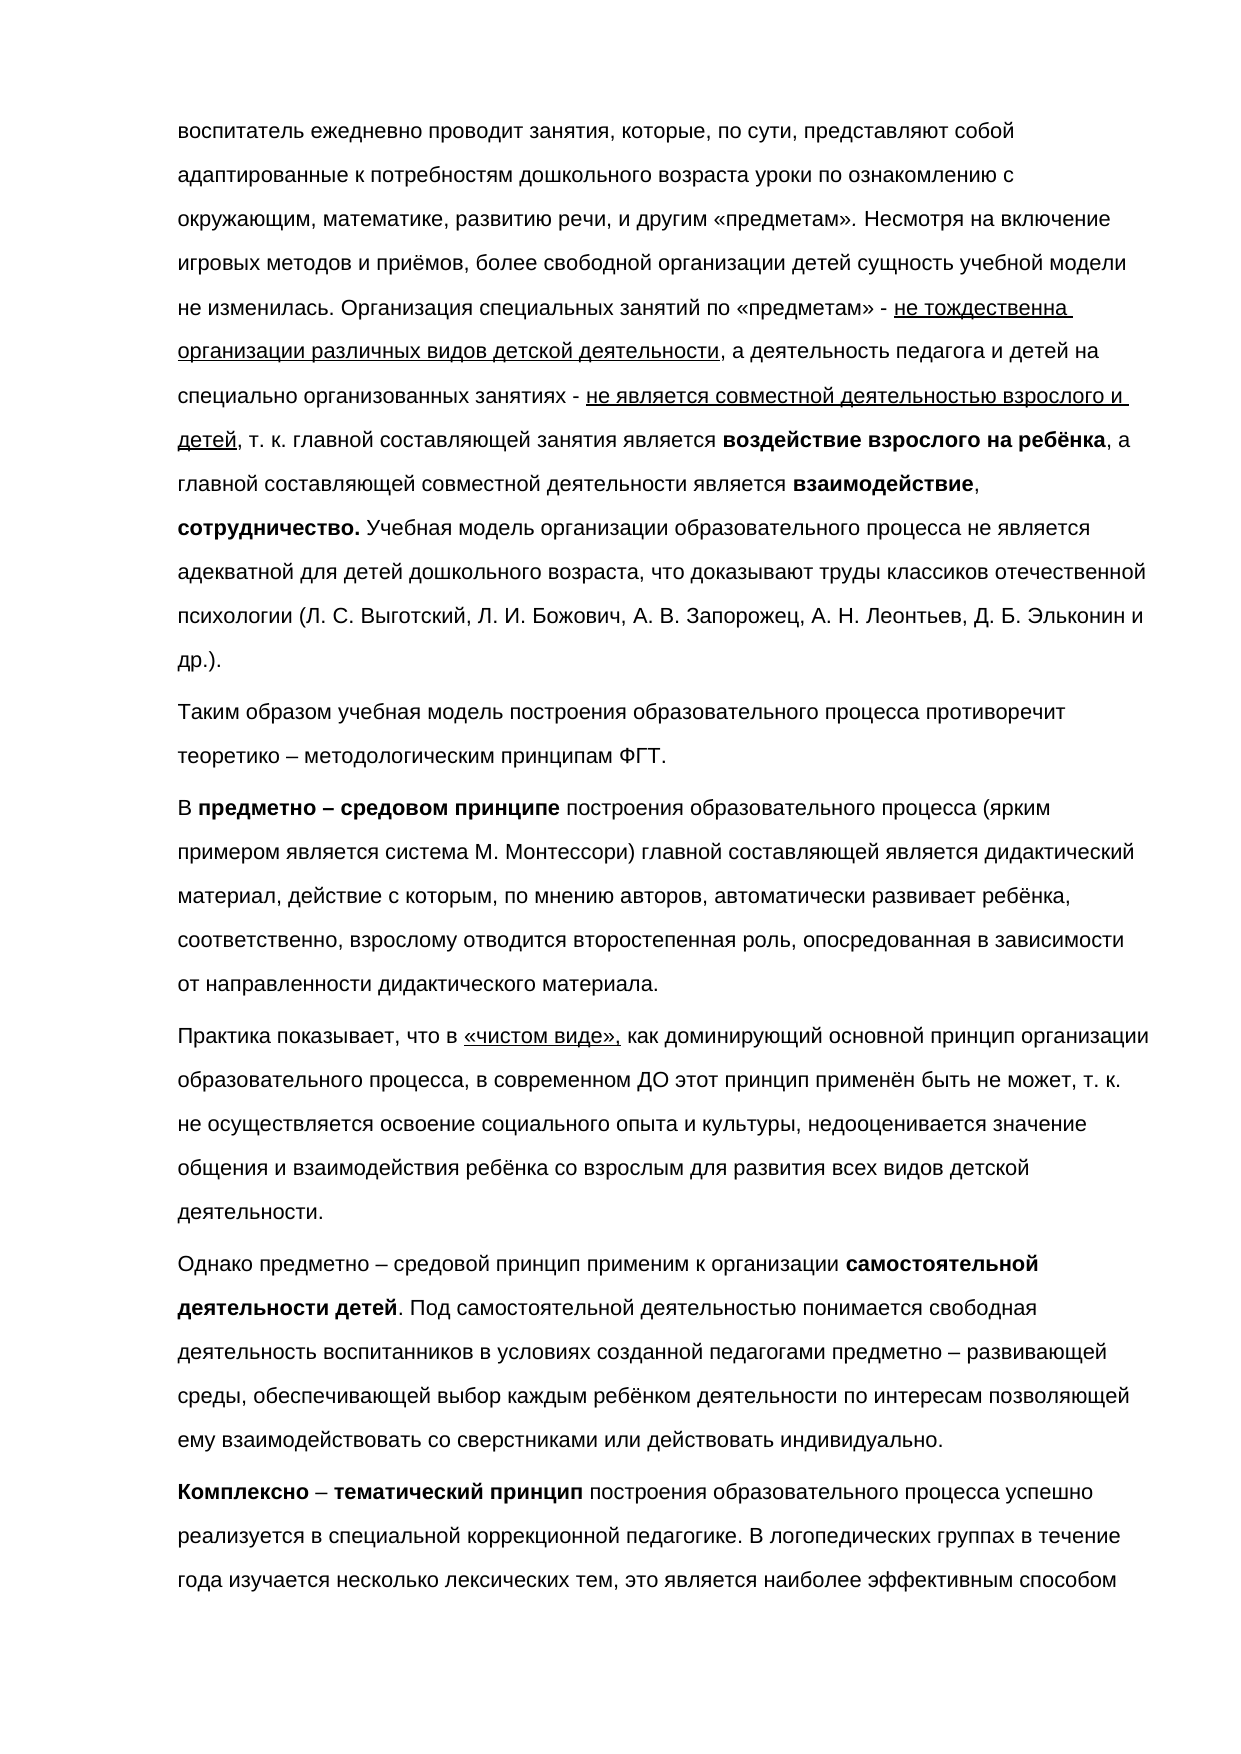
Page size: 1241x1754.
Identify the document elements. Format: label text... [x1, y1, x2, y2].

text Практика показывает, что в «чистом виде», как доминирующий основной принцип организации образовательного процесса, в современном ДО этот принцип применён быть не может, т. к. не осуществляется освоение социального опыта и культуры, недооценивается значение общения и взаимодействия ребёнка со взрослым для развития всех видов детской деятельности. [177, 1023, 1152, 1224]
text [177, 1479, 1152, 1592]
text Таким образом учебная модель построения образовательного процесса противоречит теоретико – методологическим принципам ФГТ. [177, 699, 1152, 768]
text Однако предметно – средовой принцип применим к организации самостоятельной деятельности детей. Под самостоятельной деятельностью понимается свободная деятельность воспитанников в условиях созданной педагогами предметно – развивающей среды, обеспечивающей выбор каждым ребёнком деятельности по интересам позволяющей ему взаимодействовать со сверстниками или действовать индивидуально. [177, 1251, 1152, 1452]
text В предметно – средовом принципе построения образовательного процесса (ярким примером является система М. Монтессори) главной составляющей является дидактический материал, действие с которым, по мнению авторов, автоматически развивает ребёнка, соответственно, взрослому отводится второстепенная роль, опосредованная в зависимости от направленности дидактического материала. [177, 795, 1152, 996]
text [177, 118, 1152, 672]
